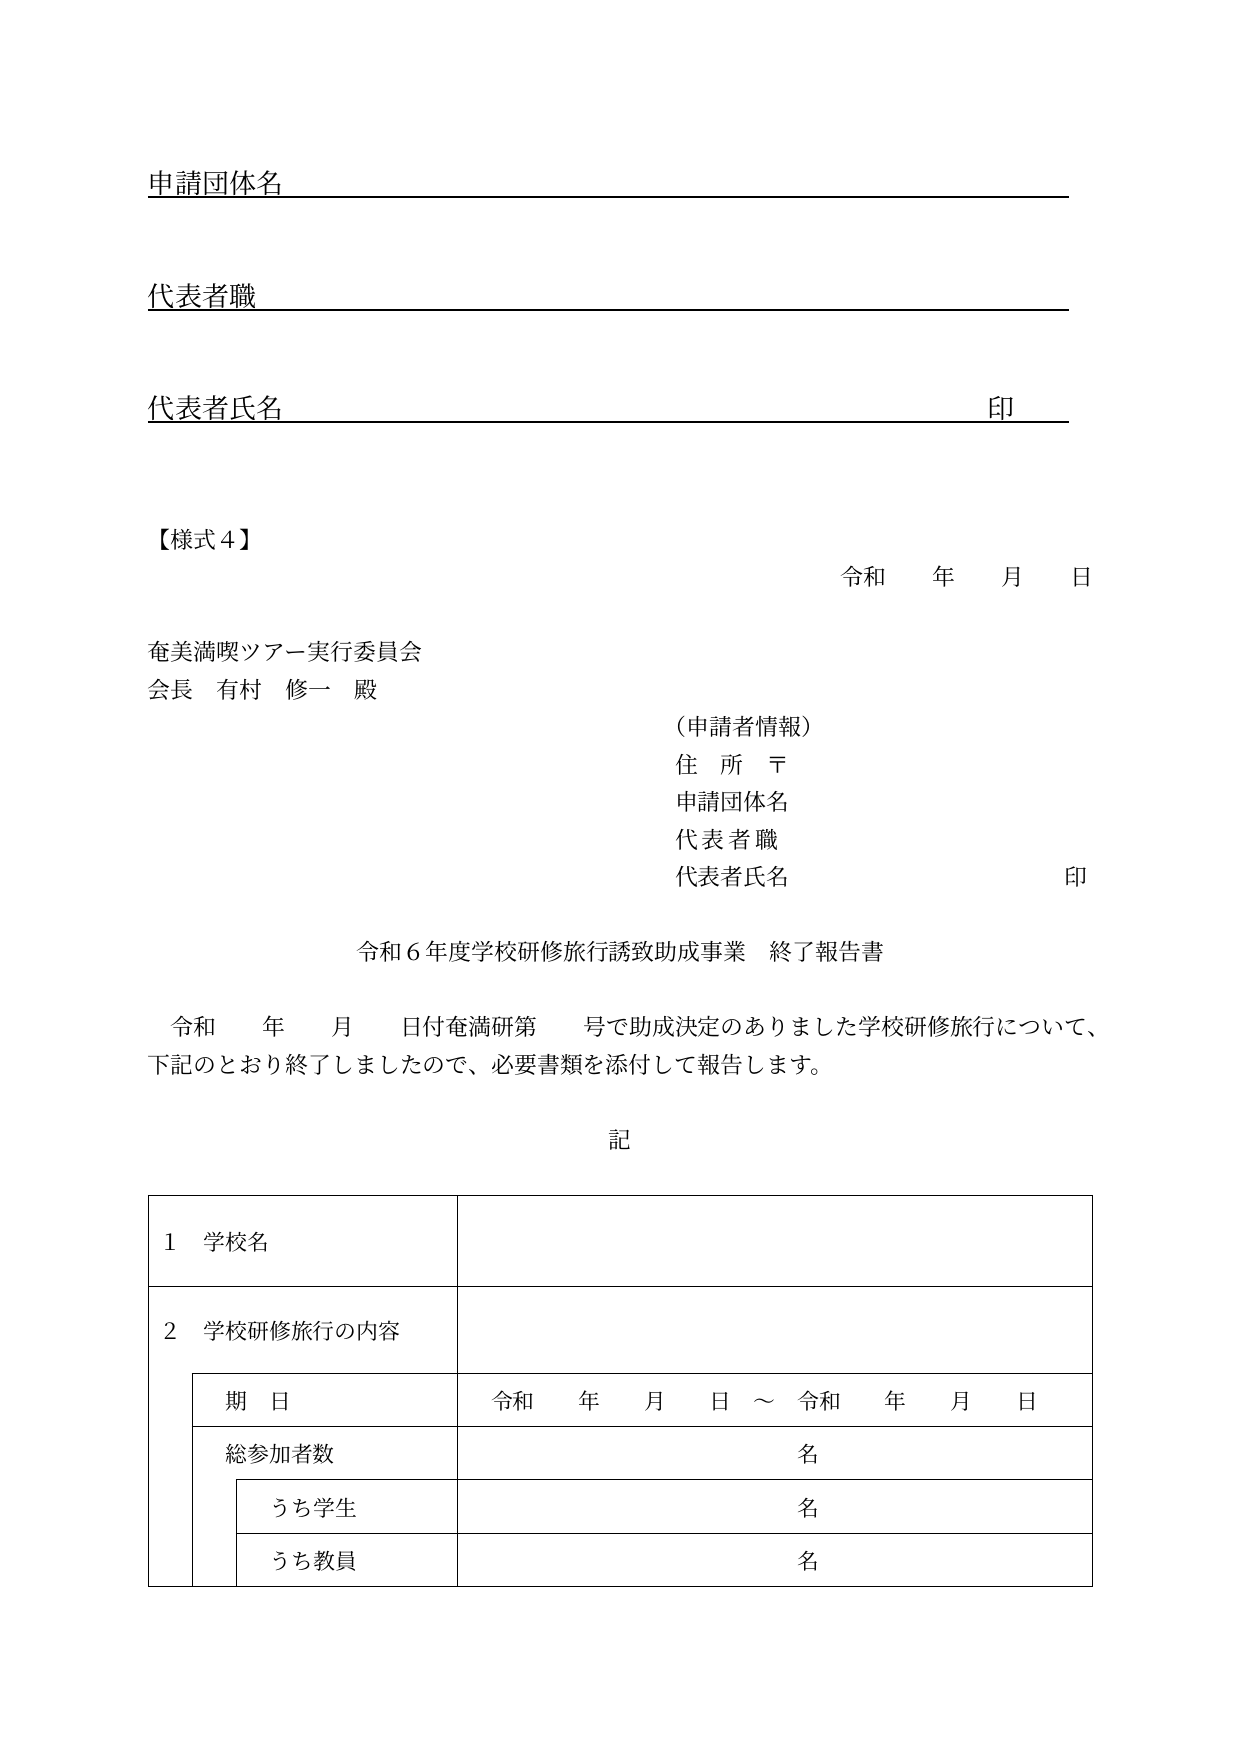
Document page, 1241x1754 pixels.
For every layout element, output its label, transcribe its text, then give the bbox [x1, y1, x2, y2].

text 代表者職 [148, 820, 1092, 857]
table_header １ 学校名 [149, 1196, 457, 1286]
table_cell [149, 1373, 192, 1586]
text 代表者氏名 印 [148, 370, 1092, 445]
table_cell 名 [458, 1534, 1092, 1586]
text 奄美満喫ツアー実行委員会 [148, 632, 1092, 670]
table_cell うち学生 [237, 1480, 457, 1532]
table_cell 総参加者数 [193, 1427, 457, 1479]
text 住 所 〒 [148, 745, 1092, 782]
text 令和６年度学校研修旅行誘致助成事業 終了報告書 [148, 932, 1092, 970]
table_cell 令和 年 月 日 ～ 令和 年 月 日 [458, 1374, 1092, 1426]
table_cell 名 [458, 1480, 1092, 1532]
text 令和 年 月 日付奄満研第 号で助成決定のありました学校研修旅行について、下記のとおり終了しましたので、必要書類を添付して報告します。 [148, 1007, 1092, 1082]
table_cell [458, 1287, 1092, 1373]
text 令和 年 月 日 [148, 557, 1092, 595]
table_cell ２ 学校研修旅行の内容 [149, 1287, 457, 1373]
text 申請団体名 [148, 782, 1092, 820]
table_cell うち教員 [237, 1534, 457, 1586]
text 代表者職 [148, 257, 1092, 332]
subtitle 記 [148, 1120, 1092, 1157]
table_cell 期 日 [193, 1374, 457, 1426]
text 代表者氏名 印 [148, 857, 1092, 895]
table_cell 名 [458, 1427, 1092, 1479]
text （申請者情報） [148, 707, 1092, 745]
text 【様式４】 [148, 520, 1092, 557]
text 会長 有村 修一 殿 [148, 670, 1092, 707]
table_cell [193, 1479, 236, 1586]
table_header [458, 1196, 1092, 1286]
text 申請団体名 [148, 145, 1092, 220]
